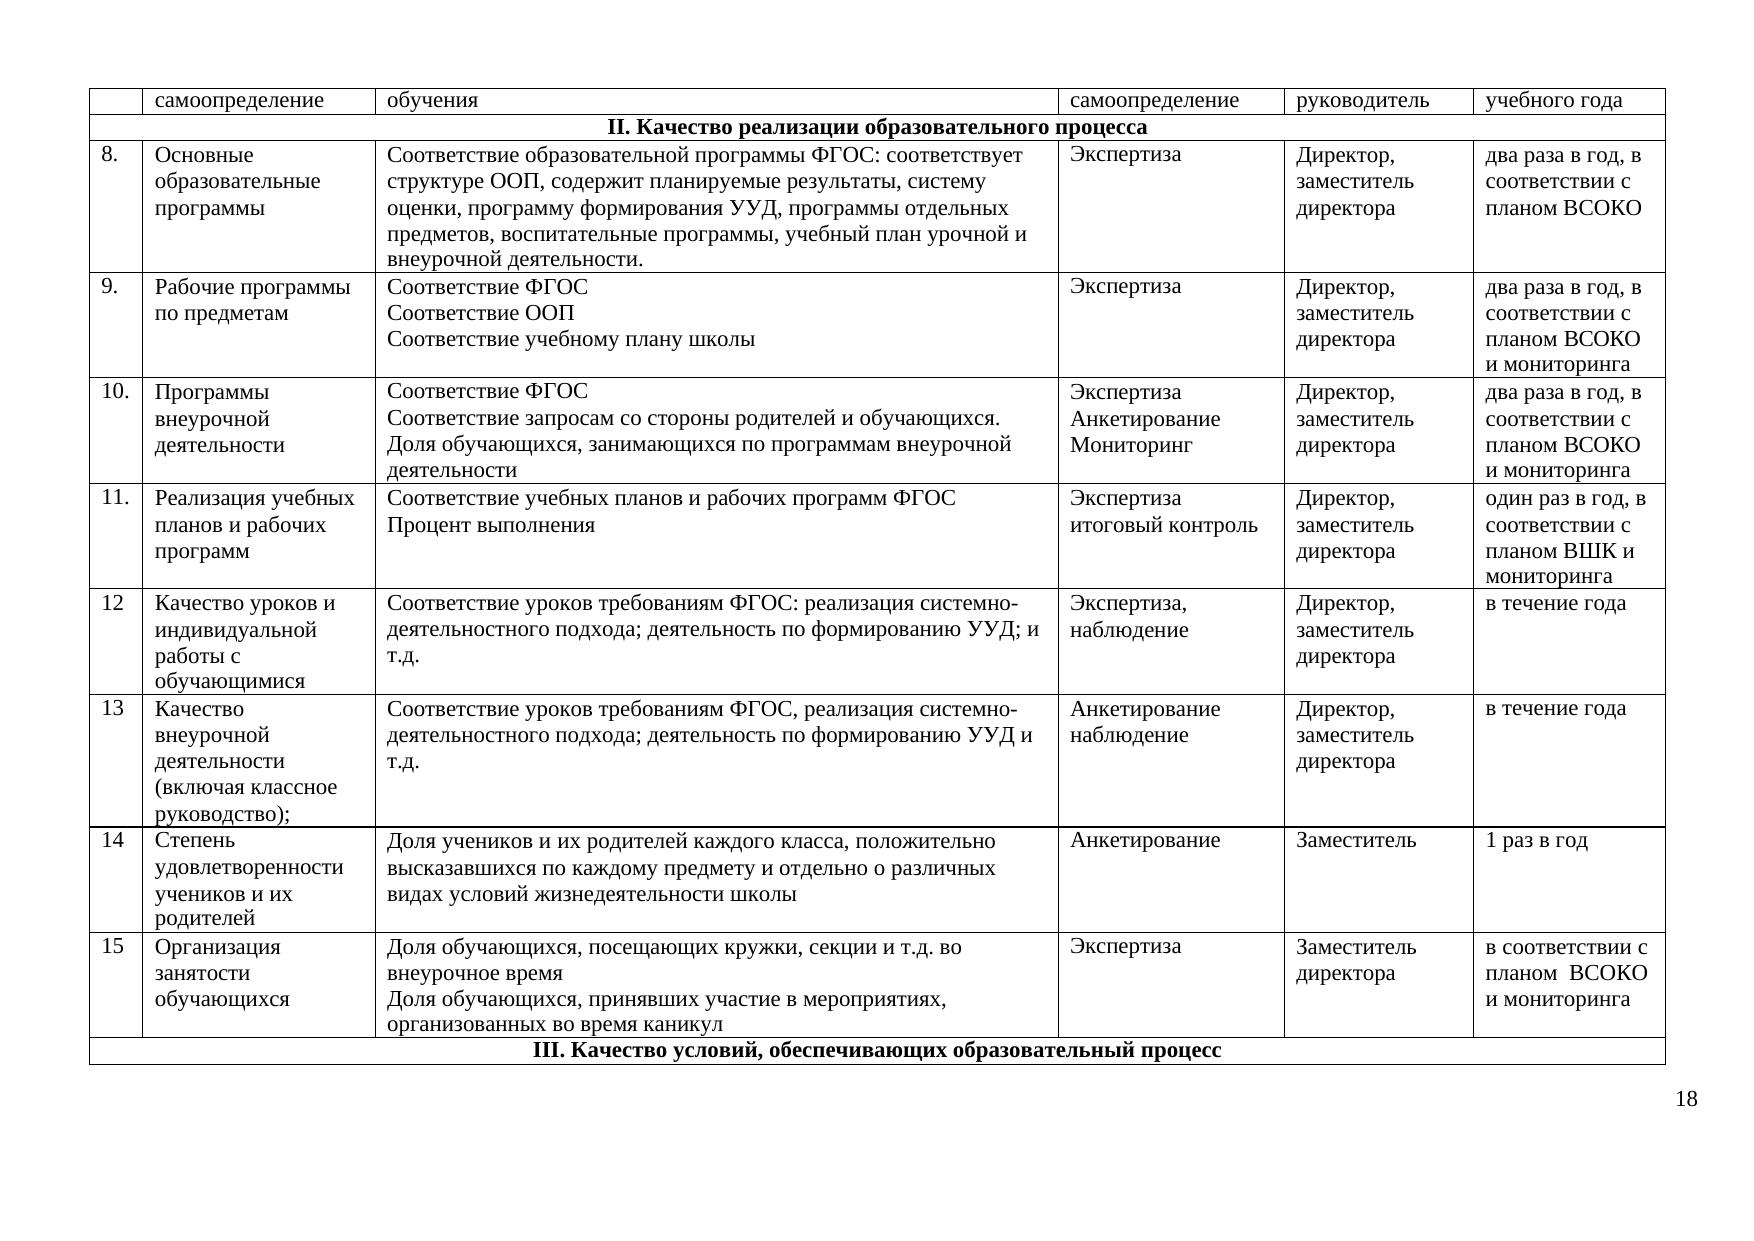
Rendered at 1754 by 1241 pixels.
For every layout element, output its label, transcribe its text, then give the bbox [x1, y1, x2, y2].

table_cell Доля учеников и их родителей каждого класса, положительно высказавшихся по каждому предмету и отдельно о различных видах условий жизнедеятельности школы [376, 828, 1058, 932]
table_cell Соответствие уроков требованиям ФГОС, реализация системно- деятельностного подхода; деятельность по формированию УУД и т.д. [376, 695, 1058, 826]
table_cell Качество внеурочной деятельности (включая классное руководство); [143, 695, 375, 826]
table_cell Директор, заместитель директора [1285, 484, 1473, 588]
table_cell два раза в год, в соответствии с планом ВСОКО [1474, 141, 1665, 272]
table_header [90, 89, 142, 114]
table_cell два раза в год, в соответствии с планом ВСОКО и мониторинга [1474, 273, 1665, 377]
table_cell Соответствие образовательной программы ФГОС: соответствует структуре ООП, содержит планируемые результаты, систему оценки, программу формирования УУД, программы отдельных предметов, воспитательные программы, учебный план урочной и внеурочной деятельности. [376, 141, 1058, 272]
table_cell Рабочие программы по предметам [143, 273, 375, 377]
table_cell 11. [90, 484, 142, 588]
table_header обучения [376, 89, 1058, 114]
table_cell Экспертиза итоговый контроль [1059, 484, 1284, 588]
table_cell Экспертиза [1059, 141, 1284, 272]
table_cell в соответствии с планом ВСОКО и мониторинга [1474, 933, 1665, 1037]
table_cell 12 [90, 589, 142, 694]
table_cell Программы внеурочной деятельности [143, 378, 375, 483]
table_cell Директор, заместитель директора [1285, 141, 1473, 272]
table_cell Экспертиза [1059, 933, 1284, 1037]
table_cell Заместитель директора [1285, 933, 1473, 1037]
table_cell Соответствие уроков требованиям ФГОС: реализация системно- деятельностного подхода; деятельность по формированию УУД; и т.д. [376, 589, 1058, 694]
table_cell Директор, заместитель директора [1285, 273, 1473, 377]
table_cell III. Качество условий, обеспечивающих образовательный процесс [90, 1038, 1665, 1064]
table_cell два раза в год, в соответствии с планом ВСОКО и мониторинга [1474, 378, 1665, 483]
table_header учебного года [1474, 89, 1665, 114]
table_cell 8. [90, 141, 142, 272]
table_cell 14 [90, 828, 142, 932]
table_cell 15 [90, 933, 142, 1037]
table_cell Соответствие ФГОС Соответствие ООП Соответствие учебному плану школы [376, 273, 1058, 377]
table_cell Заместитель [1285, 828, 1473, 932]
table_header самоопределение [1059, 89, 1284, 114]
table_cell II. Качество реализации образовательного процесса [90, 115, 1665, 140]
table_cell Анкетирование наблюдение [1059, 695, 1284, 826]
table_cell Экспертиза [1059, 273, 1284, 377]
table_cell Степень удовлетворенности учеников и их родителей [143, 828, 375, 932]
table_cell Соответствие ФГОС Соответствие запросам со стороны родителей и обучающихся. Доля обучающихся, занимающихся по программам внеурочной деятельности [376, 378, 1058, 483]
table_cell Директор, заместитель директора [1285, 378, 1473, 483]
table_header самоопределение [143, 89, 375, 114]
table_cell один раз в год, в соответствии с планом ВШК и мониторинга [1474, 484, 1665, 588]
table_cell Анкетирование [1059, 828, 1284, 932]
table_cell Доля обучающихся, посещающих кружки, секции и т.д. во внеурочное время Доля обучающихся, принявших участие в мероприятиях, организованных во время каникул [376, 933, 1058, 1037]
table_cell 1 раз в год [1474, 828, 1665, 932]
table_cell 9. [90, 273, 142, 377]
table_cell в течение года [1474, 589, 1665, 694]
table_cell 10. [90, 378, 142, 483]
table_cell в течение года [1474, 695, 1665, 826]
table_cell Соответствие учебных планов и рабочих программ ФГОС Процент выполнения [376, 484, 1058, 588]
table_header руководитель [1285, 89, 1473, 114]
table_cell Директор, заместитель директора [1285, 589, 1473, 694]
table_cell Основные образовательные программы [143, 141, 375, 272]
table_cell Организация занятости обучающихся [143, 933, 375, 1037]
table_cell Качество уроков и индивидуальной работы с обучающимися [143, 589, 375, 694]
table_cell Реализация учебных планов и рабочих программ [143, 484, 375, 588]
table_cell 13 [90, 695, 142, 826]
table_cell Директор, заместитель директора [1285, 695, 1473, 826]
table_cell Экспертиза, наблюдение [1059, 589, 1284, 694]
table_cell Экспертиза Анкетирование Мониторинг [1059, 378, 1284, 483]
